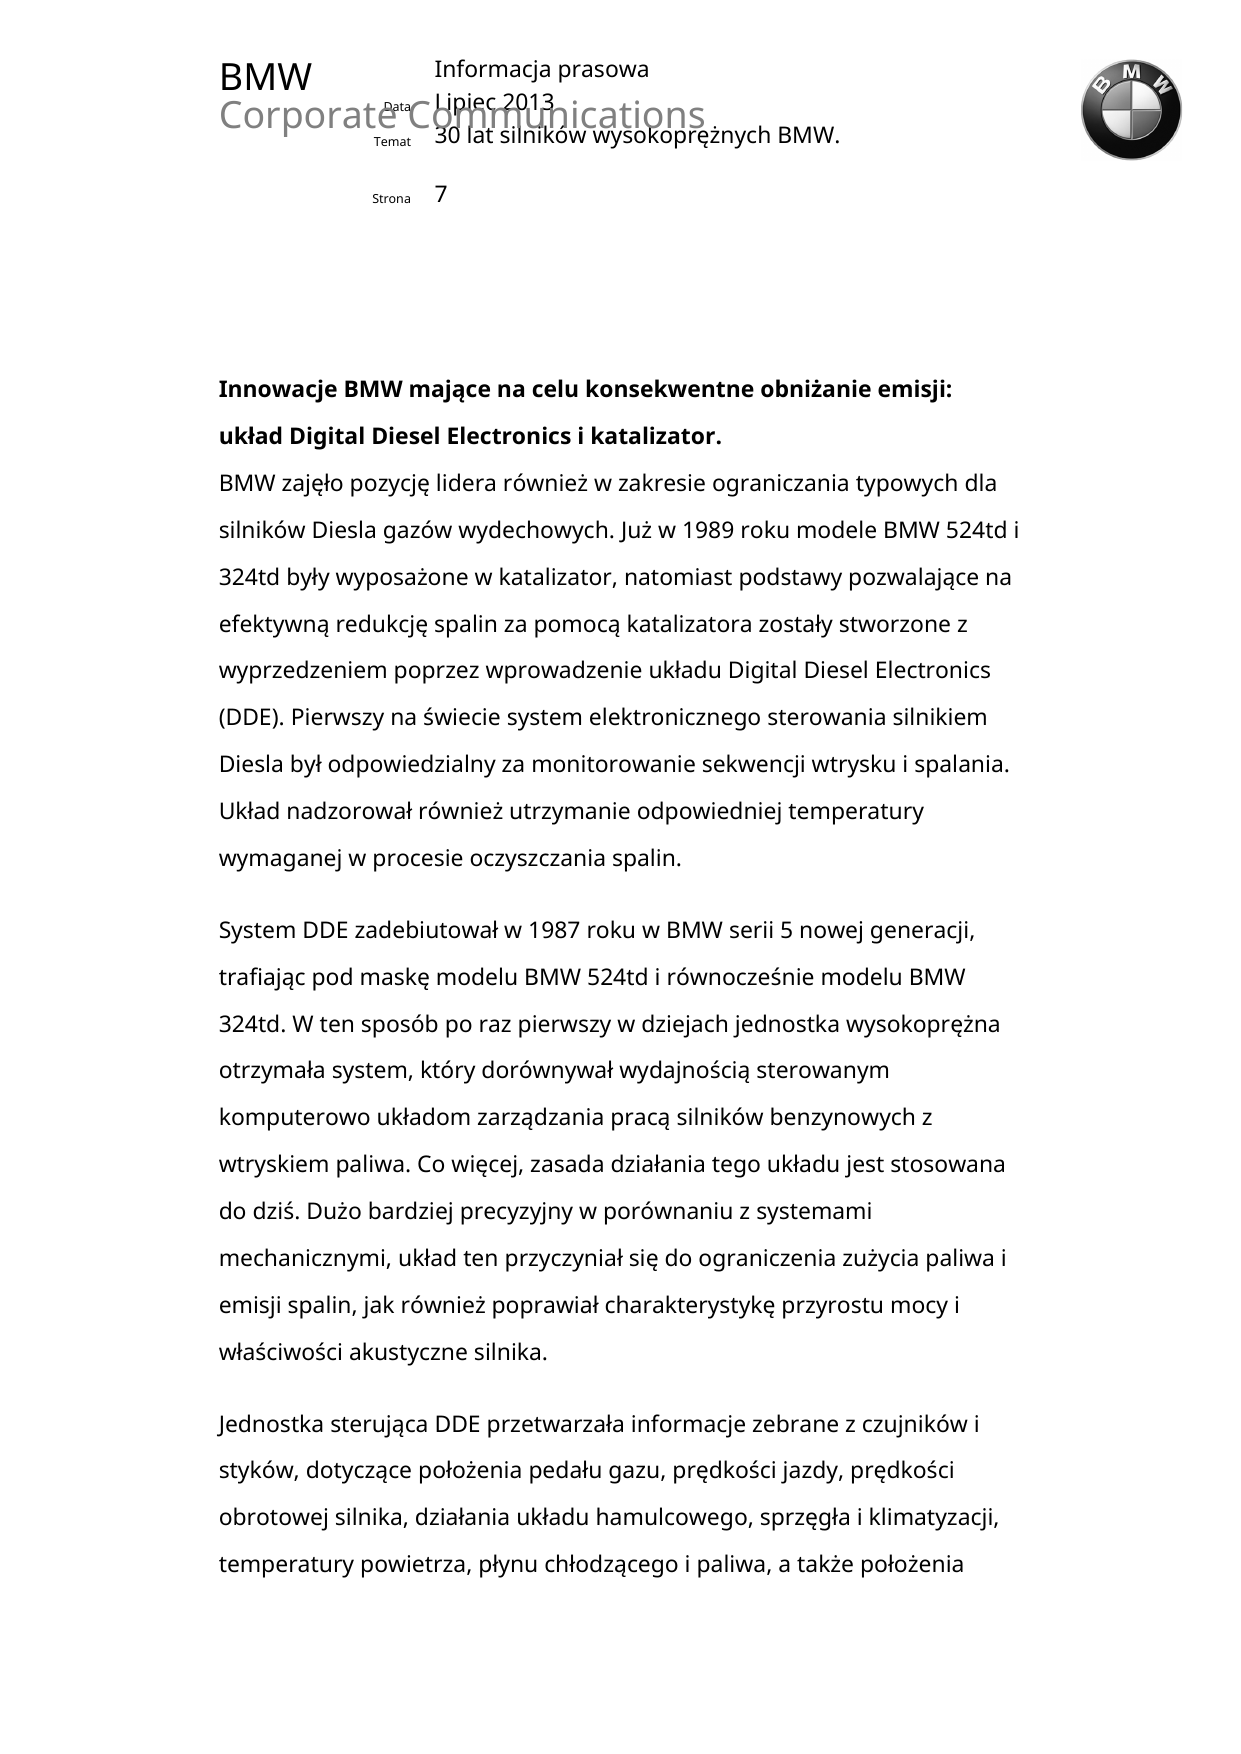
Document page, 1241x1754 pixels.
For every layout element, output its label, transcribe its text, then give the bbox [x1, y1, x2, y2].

text Innowacje BMW mające na celu konsekwentne obniżanie emisji: układ Digital Diesel Electronics i katalizator. [218, 373, 1022, 451]
text System DDE zadebiutował w 1987 roku w BMW serii 5 nowej generacji, trafiając pod maskę modelu BMW 524td i równocześnie modelu BMW 324td. W ten sposób po raz pierwszy w dziejach jednostka wysokoprężna otrzymała system, który dorównywał wydajnością sterowanym komputerowo układom zarządzania pracą silników benzynowych z wtryskiem paliwa. Co więcej, zasada działania tego układu jest stosowana do dziś. Dużo bardziej precyzyjny w porównaniu z systemami mechanicznymi, układ ten przyczyniał się do ograniczenia zużycia paliwa i emisji spalin, jak również poprawiał charakterystykę przyrostu mocy i właściwości akustyczne silnika. [218, 914, 1022, 1367]
picture [1081, 59, 1183, 161]
text BMW zajęło pozycję lidera również w zakresie ograniczania typowych dla silników Diesla gazów wydechowych. Już w 1989 roku modele BMW 524td i 324td były wyposażone w katalizator, natomiast podstawy pozwalające na efektywną redukcję spalin za pomocą katalizatora zostały stworzone z wyprzedzeniem poprzez wprowadzenie układu Digital Diesel Electronics (DDE). Pierwszy na świecie system elektronicznego sterowania silnikiem Diesla był odpowiedzialny za monitorowanie sekwencji wtrysku i spalania. Układ nadzorował również utrzymanie odpowiedniej temperatury wymaganej w procesie oczyszczania spalin. [218, 467, 1022, 873]
